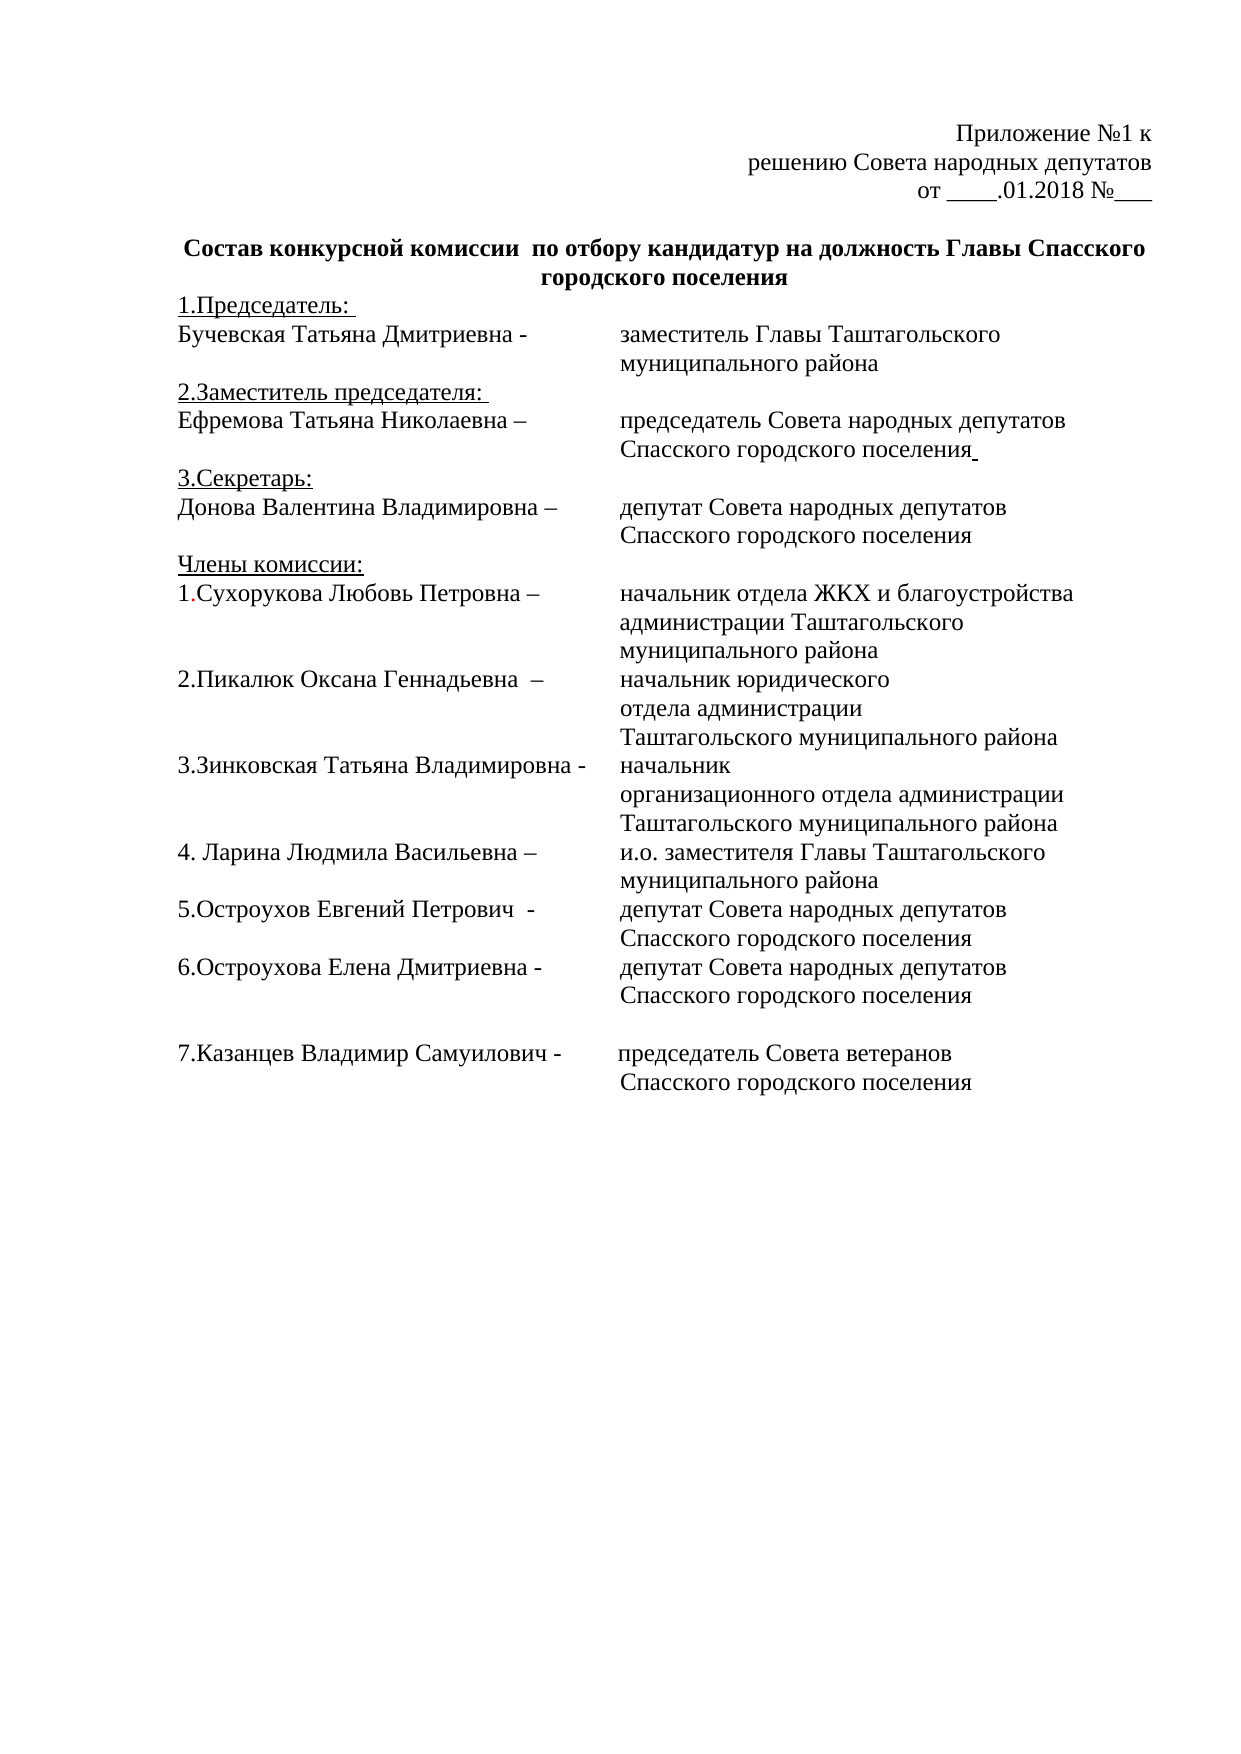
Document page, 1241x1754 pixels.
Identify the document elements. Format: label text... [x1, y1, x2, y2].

text муниципального района [546, 348, 1152, 377]
text Таштагольского муниципального района [546, 722, 1152, 751]
text отдела администрации [546, 693, 1152, 722]
text от ____.01.2018 №___ [177, 176, 1152, 204]
text Таштагольского муниципального района [546, 808, 1152, 837]
text Члены комиссии: [177, 549, 1152, 578]
text Приложение №1 к [177, 118, 1152, 147]
text 4. Ларина Людмила Васильевна – и.о. заместителя Главы Таштагольского [177, 837, 1152, 866]
text Спасского городского поселения [546, 981, 1152, 1009]
text 3.Зинковская Татьяна Владимировна - начальник [177, 751, 1152, 779]
text Спасского городского поселения [251, 923, 1152, 952]
text решению Совета народных депутатов [177, 147, 1152, 176]
text Спасского городского поселения [546, 434, 1152, 463]
text организационного отдела администрации [546, 779, 1152, 808]
text 1.Сухорукова Любовь Петровна – начальник отдела ЖКХ и благоустройства администрации Таштагольского [177, 578, 1152, 636]
text Бучевская Татьяна Дмитриевна - заместитель Главы Таштагольского [177, 319, 1152, 348]
text 7.Казанцев Владимир Самуилович - председатель Совета ветеранов [177, 1038, 1152, 1067]
text 2.Пикалюк Оксана Геннадьевна – начальник юридического [177, 664, 1152, 693]
text муниципального района [546, 636, 1152, 664]
text Спасского городского поселения [546, 1067, 1152, 1096]
text Спасского городского поселения [546, 521, 1152, 549]
text Ефремова Татьяна Николаевна – председатель Совета народных депутатов [177, 406, 1152, 434]
text Состав конкурсной комиссии по отбору кандидатур на должность Главы Спасского городского поселения [177, 233, 1152, 291]
text 2.Заместитель председателя: [177, 377, 1152, 406]
text 5.Остроухов Евгений Петрович - депутат Совета народных депутатов [177, 894, 1152, 923]
text Донова Валентина Владимировна – депутат Совета народных депутатов [177, 492, 1152, 521]
text 1.Председатель: [177, 291, 1152, 319]
text 3.Секретарь: [177, 463, 1152, 492]
text 6.Остроухова Елена Дмитриевна - депутат Совета народных депутатов [177, 952, 1152, 981]
text муниципального района [546, 866, 1152, 894]
